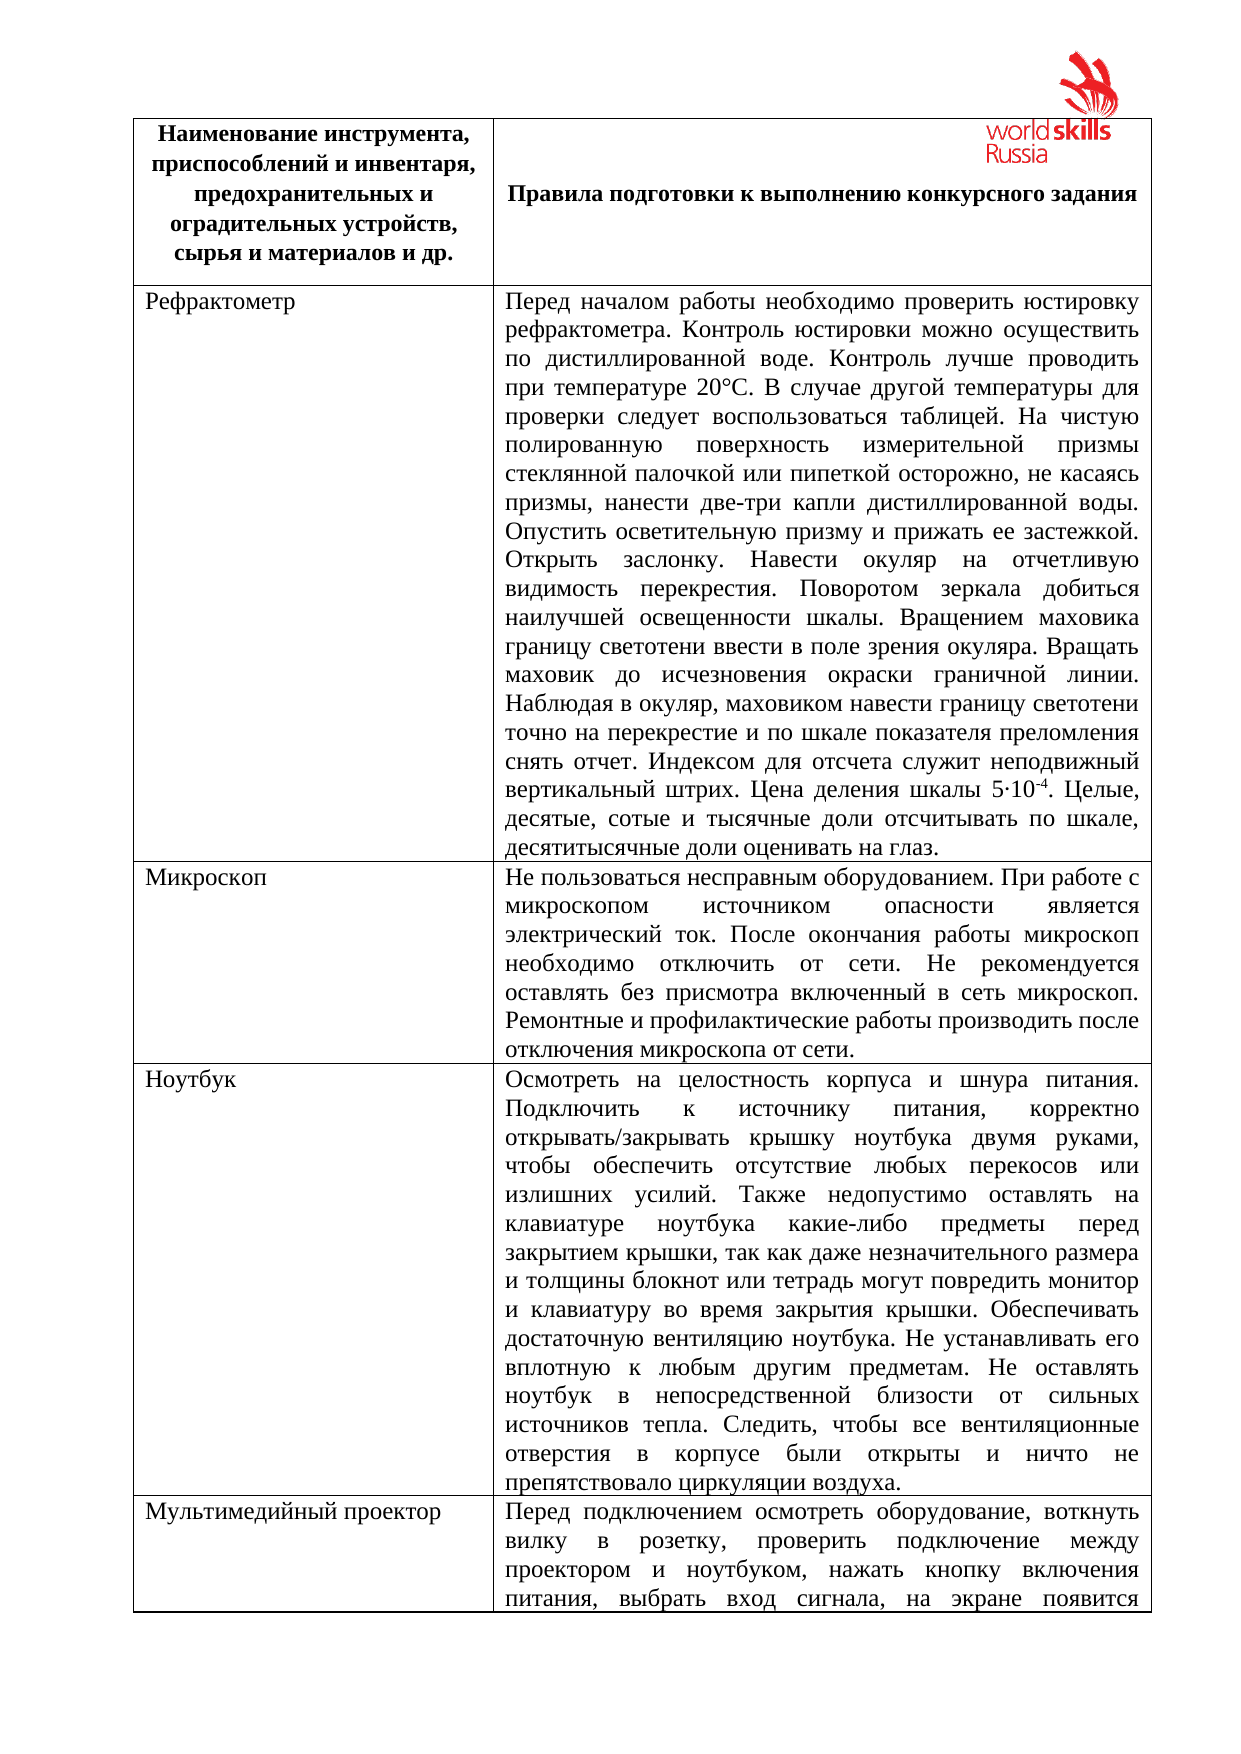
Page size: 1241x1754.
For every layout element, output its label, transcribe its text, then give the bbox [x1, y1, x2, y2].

table_header Правила подготовки к выполнению конкурсного задания [494, 119, 1151, 285]
table_cell Ноутбук [134, 1064, 493, 1495]
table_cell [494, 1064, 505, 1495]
table_cell Рефрактометр [134, 286, 493, 861]
table_cell Микроскоп [134, 862, 493, 1063]
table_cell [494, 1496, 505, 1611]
picture [986, 50, 1143, 118]
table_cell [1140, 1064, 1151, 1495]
table_cell Не пользоваться несправным оборудованием. При работе с микроскопом источником опасности является электрический ток. После окончания работы микроскоп необходимо отключить от сети. Не рекомендуется оставлять без присмотра включенный в сеть микроскоп. Ремонтные и профилактические работы производить после отключения микроскопа от сети. [494, 862, 1151, 1063]
table_cell Мультимедийный проектор [134, 1496, 493, 1611]
table_header Наименование инструмента, приспособлений и инвентаря, предохранительных и оградительных устройств, сырья и материалов и др. [134, 119, 493, 285]
table_cell Перед началом работы необходимо проверить юстировку рефрактометра. Контроль юстировки можно осуществить по дистиллированной воде. Контроль лучше проводить при температуре 20°С. В случае другой температуры для проверки следует воспользоваться таблицей. На чистую полированную поверхность измерительной призмы стеклянной палочкой или пипеткой осторожно, не касаясь призмы, нанести две-три капли дистиллированной воды. Опустить осветительную призму и прижать ее застежкой. Открыть заслонку. Навести окуляр на отчетливую видимость перекрестия. Поворотом зеркала добиться наилучшей освещенности шкалы. Вращением маховика границу светотени ввести в поле зрения окуляра. Вращать маховик до исчезновения окраски граничной линии. Наблюдая в окуляр, маховиком навести границу светотени точно на перекрестие и по шкале показателя преломления снять отчет. Индексом для отсчета служит неподвижный вертикальный штрих. Цена деления шкалы 5∙10-4. Целые, десятые, сотые и тысячные доли отсчитывать по шкале, десятитысячные доли оценивать на глаз. [494, 286, 1151, 861]
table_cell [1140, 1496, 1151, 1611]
